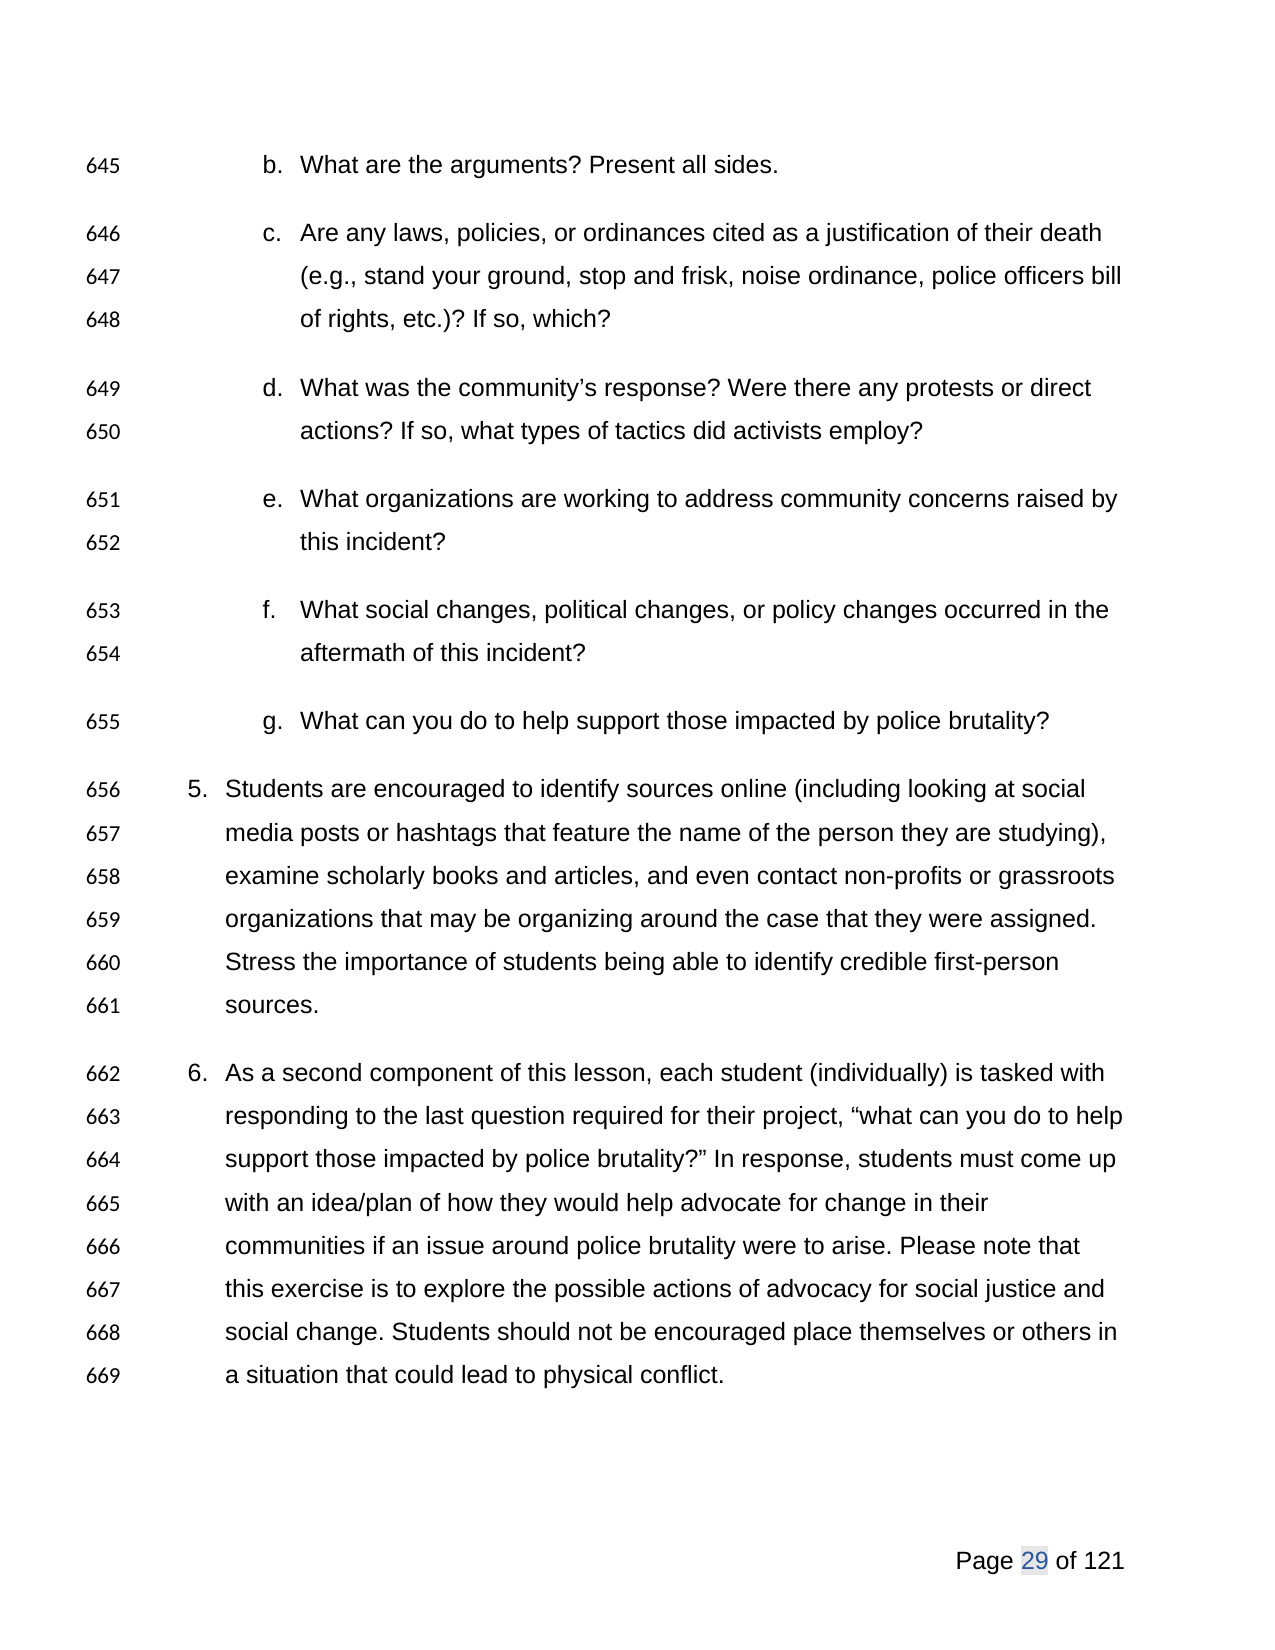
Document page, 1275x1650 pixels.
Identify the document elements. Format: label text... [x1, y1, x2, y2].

list What social changes, political changes, or policy changes occurred in the aftermath of this incident? [262, 595, 1125, 667]
list Students are encouraged to identify sources online (including looking at social media posts or hashtags that feature the name of the person they are studying), examine scholarly books and articles, and even contact non-profits or grassroots organizations that may be organizing around the case that they were assigned. Stress the importance of students being able to identify credible first-person sources. [187, 774, 1125, 1019]
list What are the arguments? Present all sides. [262, 150, 1125, 179]
list What can you do to help support those impacted by police brutality? [262, 706, 1125, 735]
list What was the community’s response? Were there any protests or direct actions? If so, what types of tactics did activists employ? [262, 372, 1125, 444]
list What organizations are working to address community concerns raised by this incident? [262, 484, 1125, 556]
list Are any laws, policies, or ordinances cited as a justification of their death (e.g., stand your ground, stop and frisk, noise ordinance, police officers bill of rights, etc.)? If so, which? [262, 218, 1125, 333]
list As a second component of this lesson, each student (individually) is tasked with responding to the last question required for their project, “what can you do to help support those impacted by police brutality?” In response, students must come up with an idea/plan of how they would help advocate for change in their communities if an issue around police brutality were to arise. Please note that this exercise is to explore the possible actions of advocacy for social justice and social change. Students should not be encouraged place themselves or others in a situation that could lead to physical conflict. [187, 1058, 1125, 1389]
